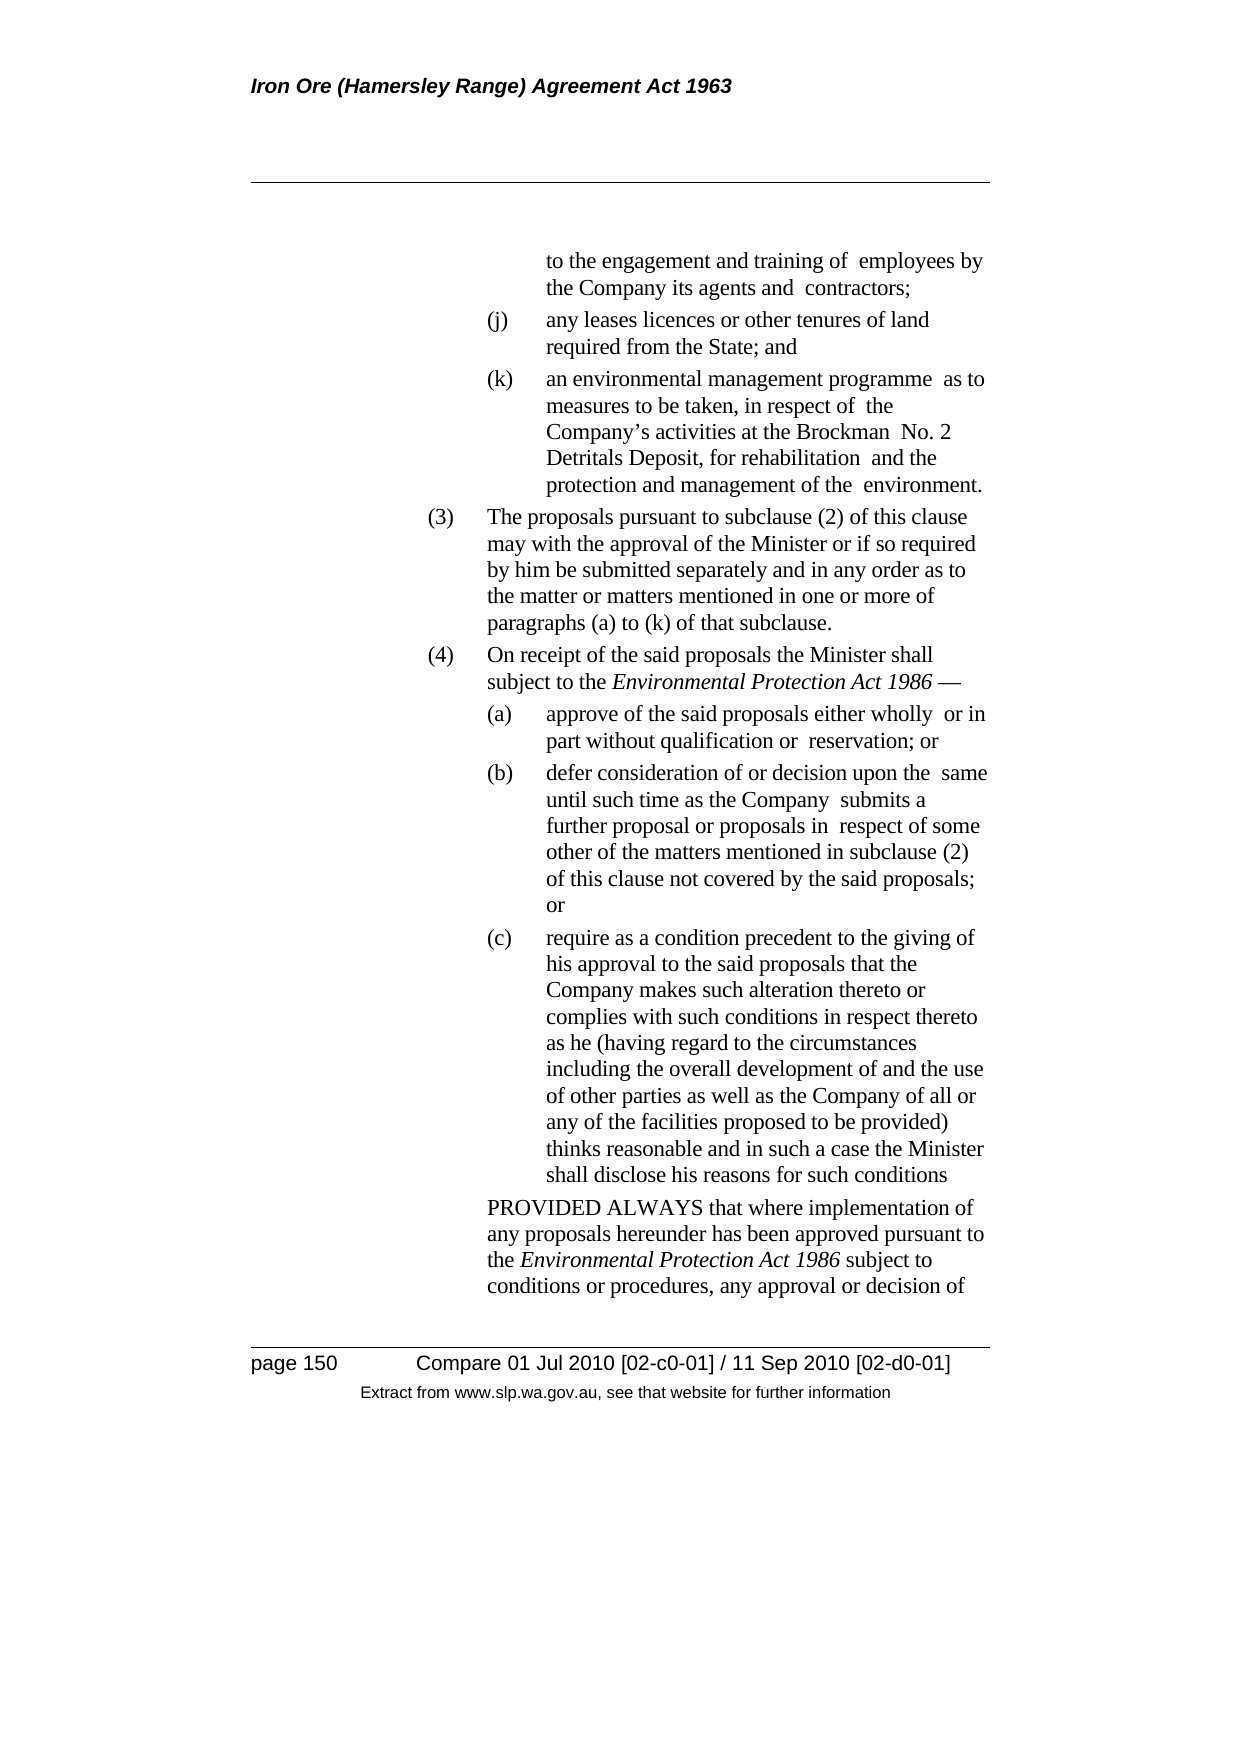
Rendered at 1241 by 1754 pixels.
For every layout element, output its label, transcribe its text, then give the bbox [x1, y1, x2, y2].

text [251, 247, 990, 300]
text (b) defer consideration of or decision upon the same until such time as the Company submits a further proposal or proposals in respect of some other of the matters mentioned in subclause (2) of this clause not covered by the said proposals; or [251, 759, 990, 917]
text (c) require as a condition precedent to the giving of his approval to the said proposals that the Company makes such alteration thereto or complies with such conditions in respect thereto as he (having regard to the circumstances including the overall development of and the use of other parties as well as the Company of all or any of the facilities proposed to be provided) thinks reasonable and in such a case the Minister shall disclose his reasons for such conditions [251, 924, 990, 1187]
text (k) an environmental management programme as to measures to be taken, in respect of the Company’s activities at the Brockman No. 2 Detritals Deposit, for rehabilitation and the protection and management of the environment. [251, 365, 990, 497]
text (4) On receipt of the said proposals the Minister shall subject to the Environmental Protection Act 1986 — [262, 641, 990, 694]
text (a) approve of the said proposals either wholly or in part without qualification or reservation; or [251, 700, 990, 753]
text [299, 1193, 990, 1299]
text (3) The proposals pursuant to subclause (2) of this clause may with the approval of the Minister or if so required by him be submitted separately and in any order as to the matter or matters mentioned in one or more of paragraphs (a) to (k) of that subclause. [262, 503, 990, 635]
text (j) any leases licences or other tenures of land required from the State; and [251, 306, 990, 359]
